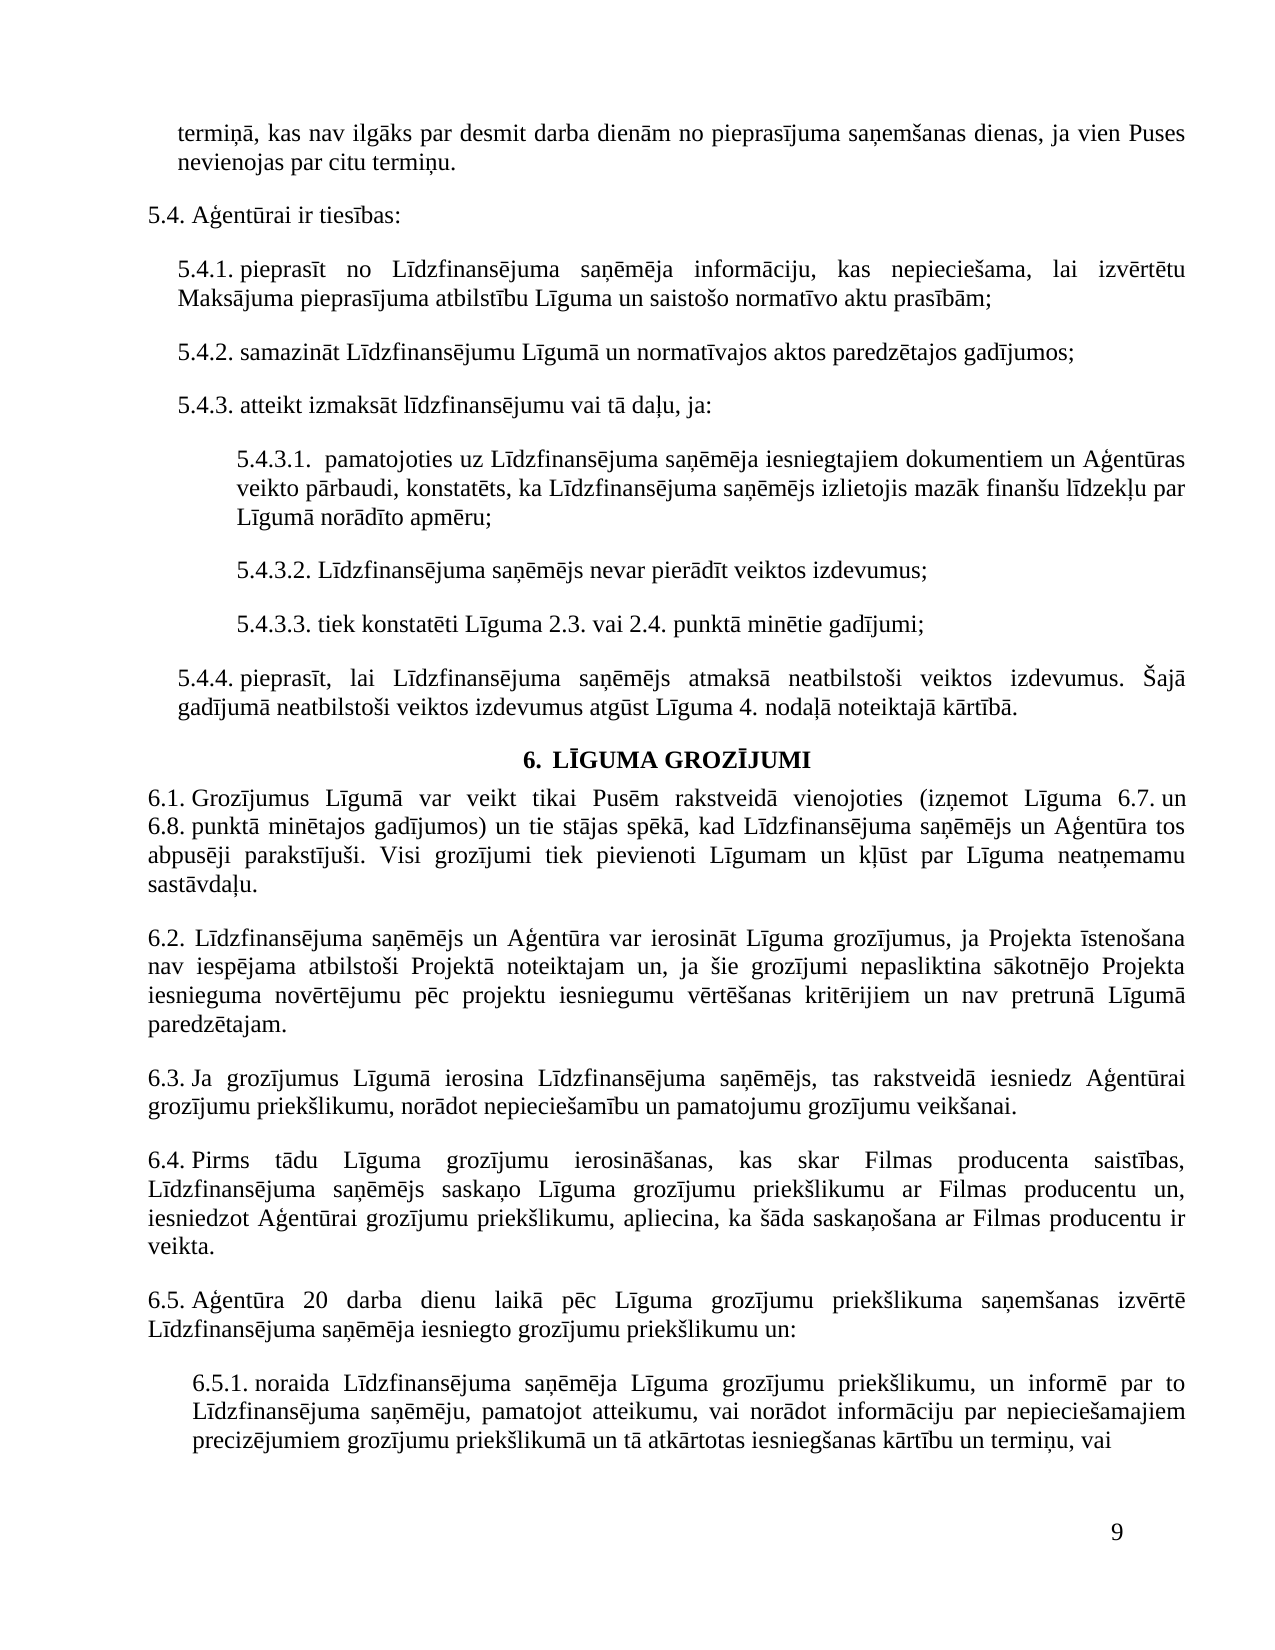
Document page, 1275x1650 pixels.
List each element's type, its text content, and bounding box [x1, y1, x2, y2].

text 5.4.3.2. Līdzfinansējuma saņēmējs nevar pierādīt veiktos izdevumus; [177, 556, 1186, 584]
text 6.4. Pirms tādu Līguma grozījumu ierosināšanas, kas skar Filmas producenta saistības, Līdzfinansējuma saņēmējs saskaņo Līguma grozījumu priekšlikumu ar Filmas producentu un, iesniedzot Aģentūrai grozījumu priekšlikumu, apliecina, ka šāda saskaņošana ar Filmas producentu ir veikta. [148, 1145, 1186, 1260]
text 6.5. Aģentūra 20 darba dienu laikā pēc Līguma grozījumu priekšlikuma saņemšanas izvērtē Līdzfinansējuma saņēmēja iesniegto grozījumu priekšlikumu un: [148, 1285, 1186, 1343]
text 5.4.3.1. pamatojoties uz Līdzfinansējuma saņēmēja iesniegtajiem dokumentiem un Aģentūras veikto pārbaudi, konstatēts, ka Līdzfinansējuma saņēmējs izlietojis mazāk finanšu līdzekļu par Līgumā norādīto apmēru; [236, 444, 1186, 531]
text 6.5.1. noraida Līdzfinansējuma saņēmēja Līguma grozījumu priekšlikumu, un informē par to Līdzfinansējuma saņēmēju, pamatojot atteikumu, vai norādot informāciju par nepieciešamajiem precizējumiem grozījumu priekšlikumā un tā atkārtotas iesniegšanas kārtību un termiņu, vai [192, 1368, 1186, 1454]
text 5.4.1. pieprasīt no Līdzfinansējuma saņēmēja informāciju, kas nepieciešama, lai izvērtētu Maksājuma pieprasījuma atbilstību Līguma un saistošo normatīvo aktu prasībām; [177, 254, 1186, 312]
text 5.4.4. pieprasīt, lai Līdzfinansējuma saņēmējs atmaksā neatbilstoši veiktos izdevumus. Šajā gadījumā neatbilstoši veiktos izdevumus atgūst Līguma 4. nodaļā noteiktajā kārtībā. [177, 663, 1186, 721]
list LĪGUMA GROZĪJUMI [148, 746, 1186, 774]
text 6.2. Līdzfinansējuma saņēmējs un Aģentūra var ierosināt Līguma grozījumus, ja Projekta īstenošana nav iespējama atbilstoši Projektā noteiktajam un, ja šie grozījumi nepasliktina sākotnējo Projekta iesnieguma novērtējumu pēc projektu iesniegumu vērtēšanas kritērijiem un nav pretrunā Līgumā paredzētajam. [148, 923, 1186, 1038]
text 5.4.3.3. tiek konstatēti Līguma 2.3. vai 2.4. punktā minētie gadījumi; [177, 609, 1186, 638]
text 5.4.2. samazināt Līdzfinansējumu Līgumā un normatīvajos aktos paredzētajos gadījumos; [177, 337, 1186, 366]
text 6.1. Grozījumus Līgumā var veikt tikai Pusēm rakstveidā vienojoties (izņemot Līguma 6.7. un 6.8. punktā minētajos gadījumos) un tie stājas spēkā, kad Līdzfinansējuma saņēmējs un Aģentūra tos abpusēji parakstījuši. Visi grozījumi tiek pievienoti Līgumam un kļūst par Līguma neatņemamu sastāvdaļu. [148, 783, 1186, 898]
text 6.3. Ja grozījumus Līgumā ierosina Līdzfinansējuma saņēmējs, tas rakstveidā iesniedz Aģentūrai grozījumu priekšlikumu, norādot nepieciešamību un pamatojumu grozījumu veikšanai. [148, 1063, 1186, 1120]
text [177, 118, 1186, 176]
text 5.4. Aģentūrai ir tiesības: [148, 201, 1186, 229]
text 5.4.3. atteikt izmaksāt līdzfinansējumu vai tā daļu, ja: [177, 391, 1186, 419]
